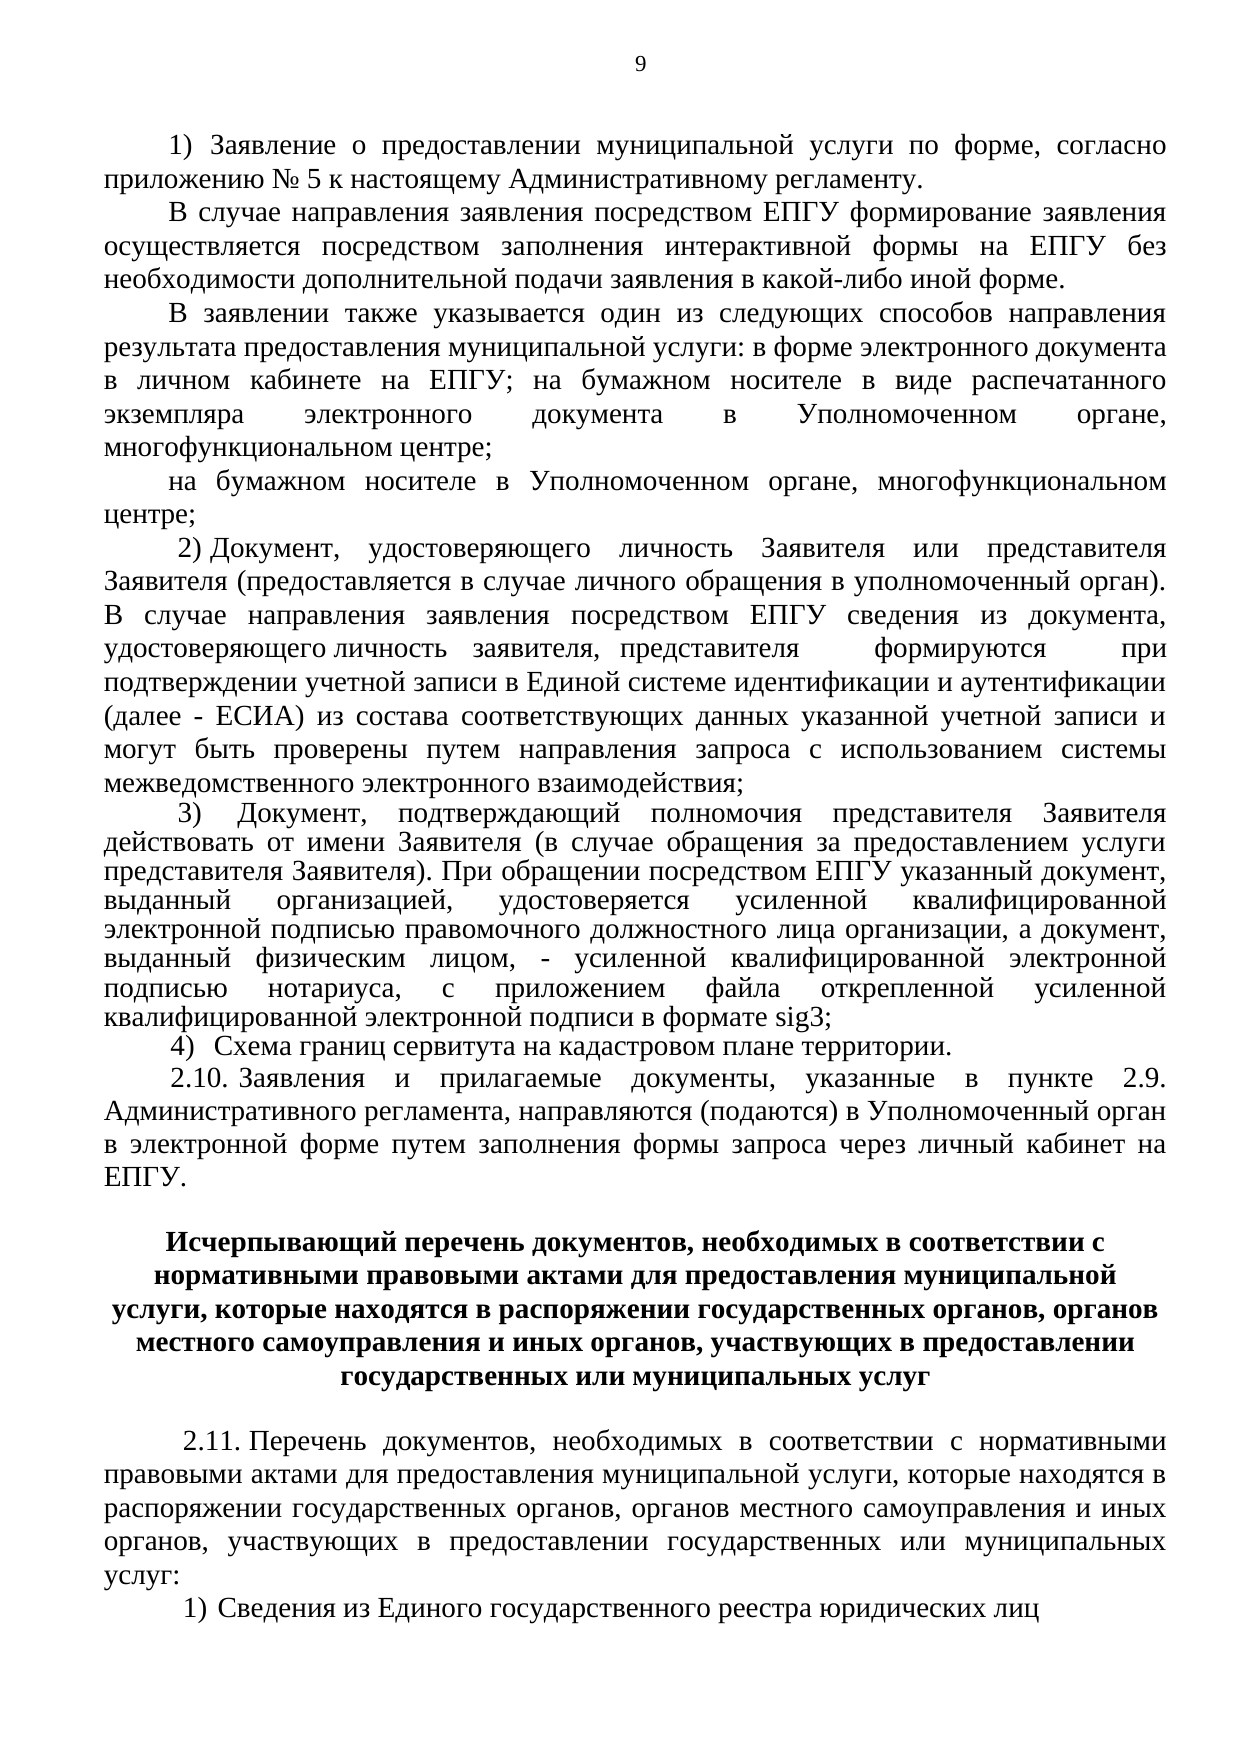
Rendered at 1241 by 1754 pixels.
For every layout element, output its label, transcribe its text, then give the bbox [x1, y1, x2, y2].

text Исчерпывающий перечень документов, необходимых в соответствии с нормативными правовыми актами для предоставления муниципальной услуги, которые находятся в распоряжении государственных органов, органов местного самоуправления и иных органов, участвующих в предоставлении государственных или муниципальных услуг [103, 1224, 1167, 1392]
list Заявления и прилагаемые документы, указанные в пункте 2.9. Административного регламента, направляются (подаются) в Уполномоченный орган в электронной форме путем заполнения формы запроса через личный кабинет на ЕПГУ. [103, 1061, 1167, 1193]
list Документ, подтверждающий полномочия представителя Заявителя действовать от имени Заявителя (в случае обращения за предоставлением услуги представителя Заявителя). При обращении посредством ЕПГУ указанный документ, выданный организацией, удостоверяется усиленной квалифицированной электронной подписью правомочного должностного лица организации, а документ, выданный физическим лицом, - усиленной квалифицированной электронной подписью нотариуса, с приложением файла открепленной усиленной квалифицированной электронной подписи в формате sig3; [103, 799, 1167, 1032]
list Перечень документов, необходимых в соответствии с нормативными правовыми актами для предоставления муниципальной услуги, которые находятся в распоряжении государственных органов, органов местного самоуправления и иных органов, участвующих в предоставлении государственных или муниципальных услуг: [103, 1423, 1167, 1591]
text В случае направления заявления посредством ЕПГУ формирование заявления осуществляется посредством заполнения интерактивной формы на ЕПГУ без необходимости дополнительной подачи заявления в какой-либо иной форме. [103, 195, 1167, 296]
list Заявление о предоставлении муниципальной услуги по форме, согласно приложению № 5 к настоящему Административному регламенту. [103, 128, 1167, 195]
text на бумажном носителе в Уполномоченном органе, многофункциональном центре; [103, 463, 1167, 530]
list Схема границ сервитута на кадастровом плане территории. [103, 1032, 1167, 1061]
list Документ, удостоверяющего личность Заявителя или представителя Заявителя (предоставляется в случае личного обращения в уполномоченный орган). В случае направления заявления посредством ЕПГУ сведения из документа, удостоверяющего личность заявителя, представителя формируются при подтверждении учетной записи в Единой системе идентификации и аутентификации (далее - ЕСИА) из состава соответствующих данных указанной учетной записи и могут быть проверены путем направления запроса с использованием системы межведомственного электронного взаимодействия; [103, 530, 1167, 799]
text В заявлении также указывается один из следующих способов направления результата предоставления муниципальной услуги: в форме электронного документа в личном кабинете на ЕПГУ; на бумажном носителе в виде распечатанного экземпляра электронного документа в Уполномоченном органе, многофункциональном центре; [103, 296, 1167, 463]
list Сведения из Единого государственного реестра юридических лиц [103, 1591, 1167, 1624]
